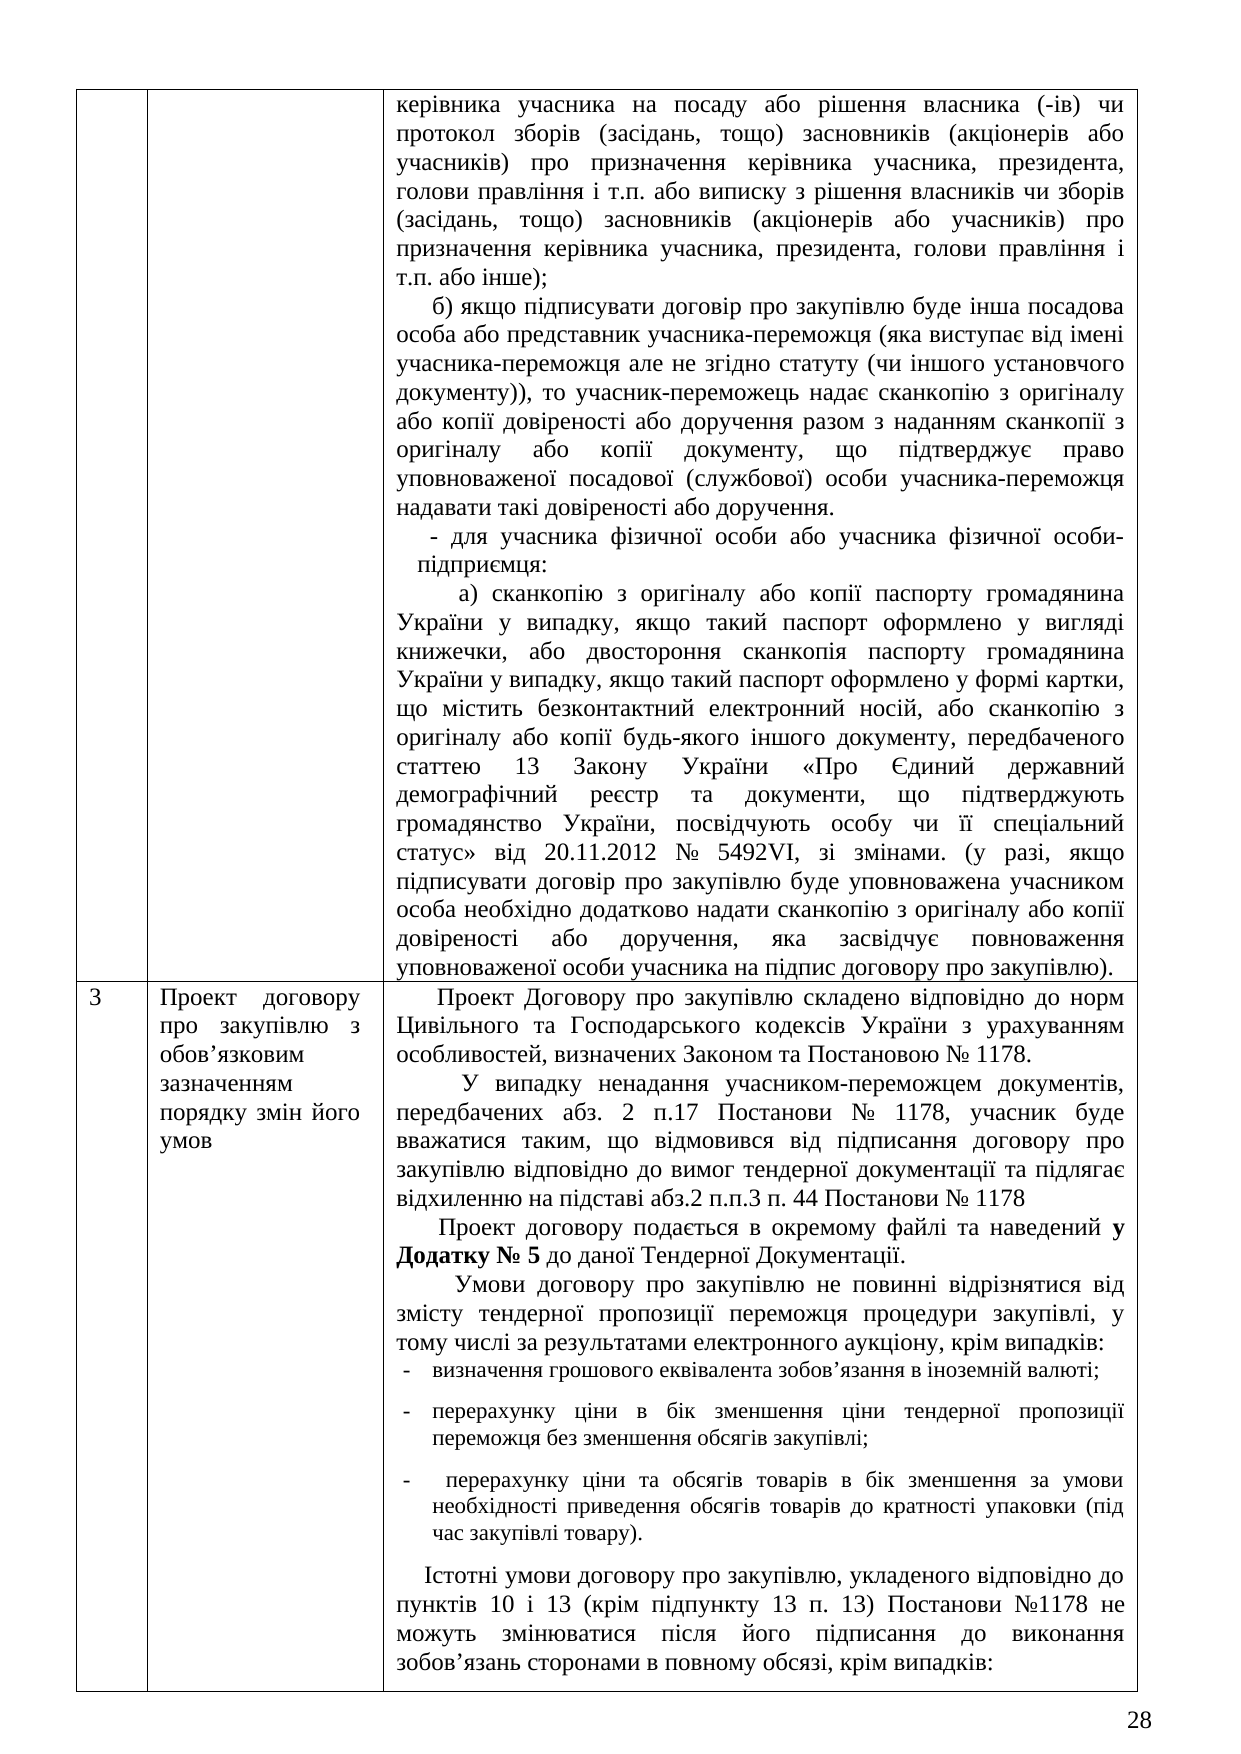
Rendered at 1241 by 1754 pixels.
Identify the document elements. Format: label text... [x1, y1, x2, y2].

table_cell 3 [77, 982, 147, 1691]
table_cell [148, 982, 383, 1691]
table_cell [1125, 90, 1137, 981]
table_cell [384, 982, 1137, 1691]
table_cell 2 [77, 90, 147, 981]
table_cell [148, 90, 383, 981]
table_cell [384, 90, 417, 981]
